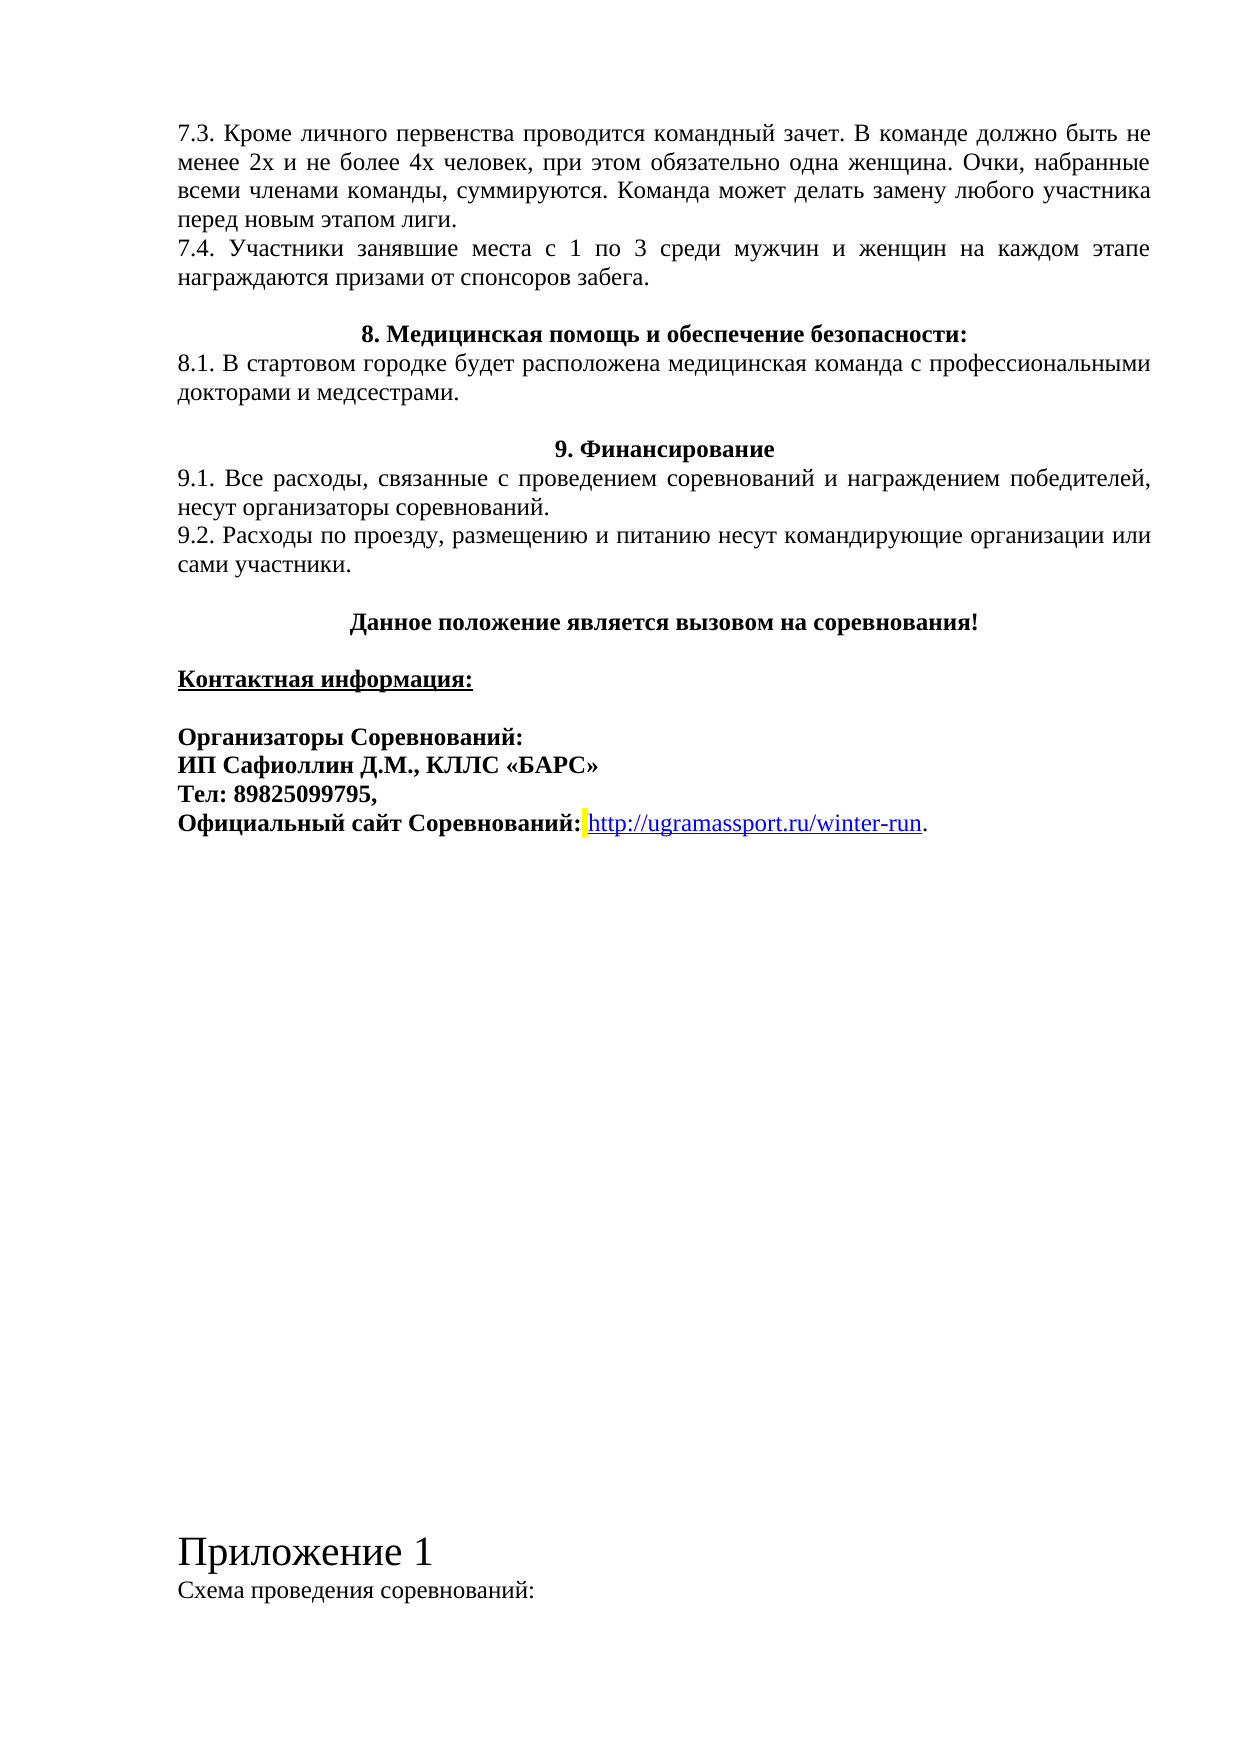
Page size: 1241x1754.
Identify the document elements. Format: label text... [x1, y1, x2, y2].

text 8.1. В стартовом городке будет расположена медицинская команда с профессиональными докторами и медсестрами. [177, 348, 1152, 406]
text 7.3. Кроме личного первенства проводится командный зачет. В команде должно быть не менее 2х и не более 4х человек, при этом обязательно одна женщина. Очки, набранные всеми членами команды, суммируются. Команда может делать замену любого участника перед новым этапом лиги. [177, 118, 1152, 233]
text Тел: 89825099795, [177, 779, 1152, 808]
text Организаторы Соревнований: [177, 722, 1152, 751]
text 9.2. Расходы по проезду, размещению и питанию несут командирующие организации или сами участники. [177, 521, 1152, 578]
text Контактная информация: [177, 664, 1152, 693]
text Официальный сайт Соревнований: http://ugramassport.ru/winter-run. [177, 808, 582, 837]
text 7.4. Участники занявшие места с 1 по 3 среди мужчин и женщин на каждом этапе награждаются призами от спонсоров забега. [177, 233, 1152, 291]
text ИП Сафиоллин Д.М., КЛЛС «БАРС» [177, 751, 1152, 779]
text 9. Финансирование [177, 434, 1152, 463]
text Приложение 1 [177, 1527, 1152, 1575]
text Данное положение является вызовом на соревнования! [177, 607, 1152, 636]
text Официальный сайт Соревнований: http://ugramassport.ru/winter-run. [588, 808, 1152, 837]
text 8. Медицинская помощь и обеспечение безопасности: [177, 319, 1152, 348]
text Схема проведения соревнований: [177, 1575, 1152, 1603]
text 9.1. Все расходы, связанные с проведением соревнований и награждением победителей, несут организаторы соревнований. [177, 463, 1152, 521]
